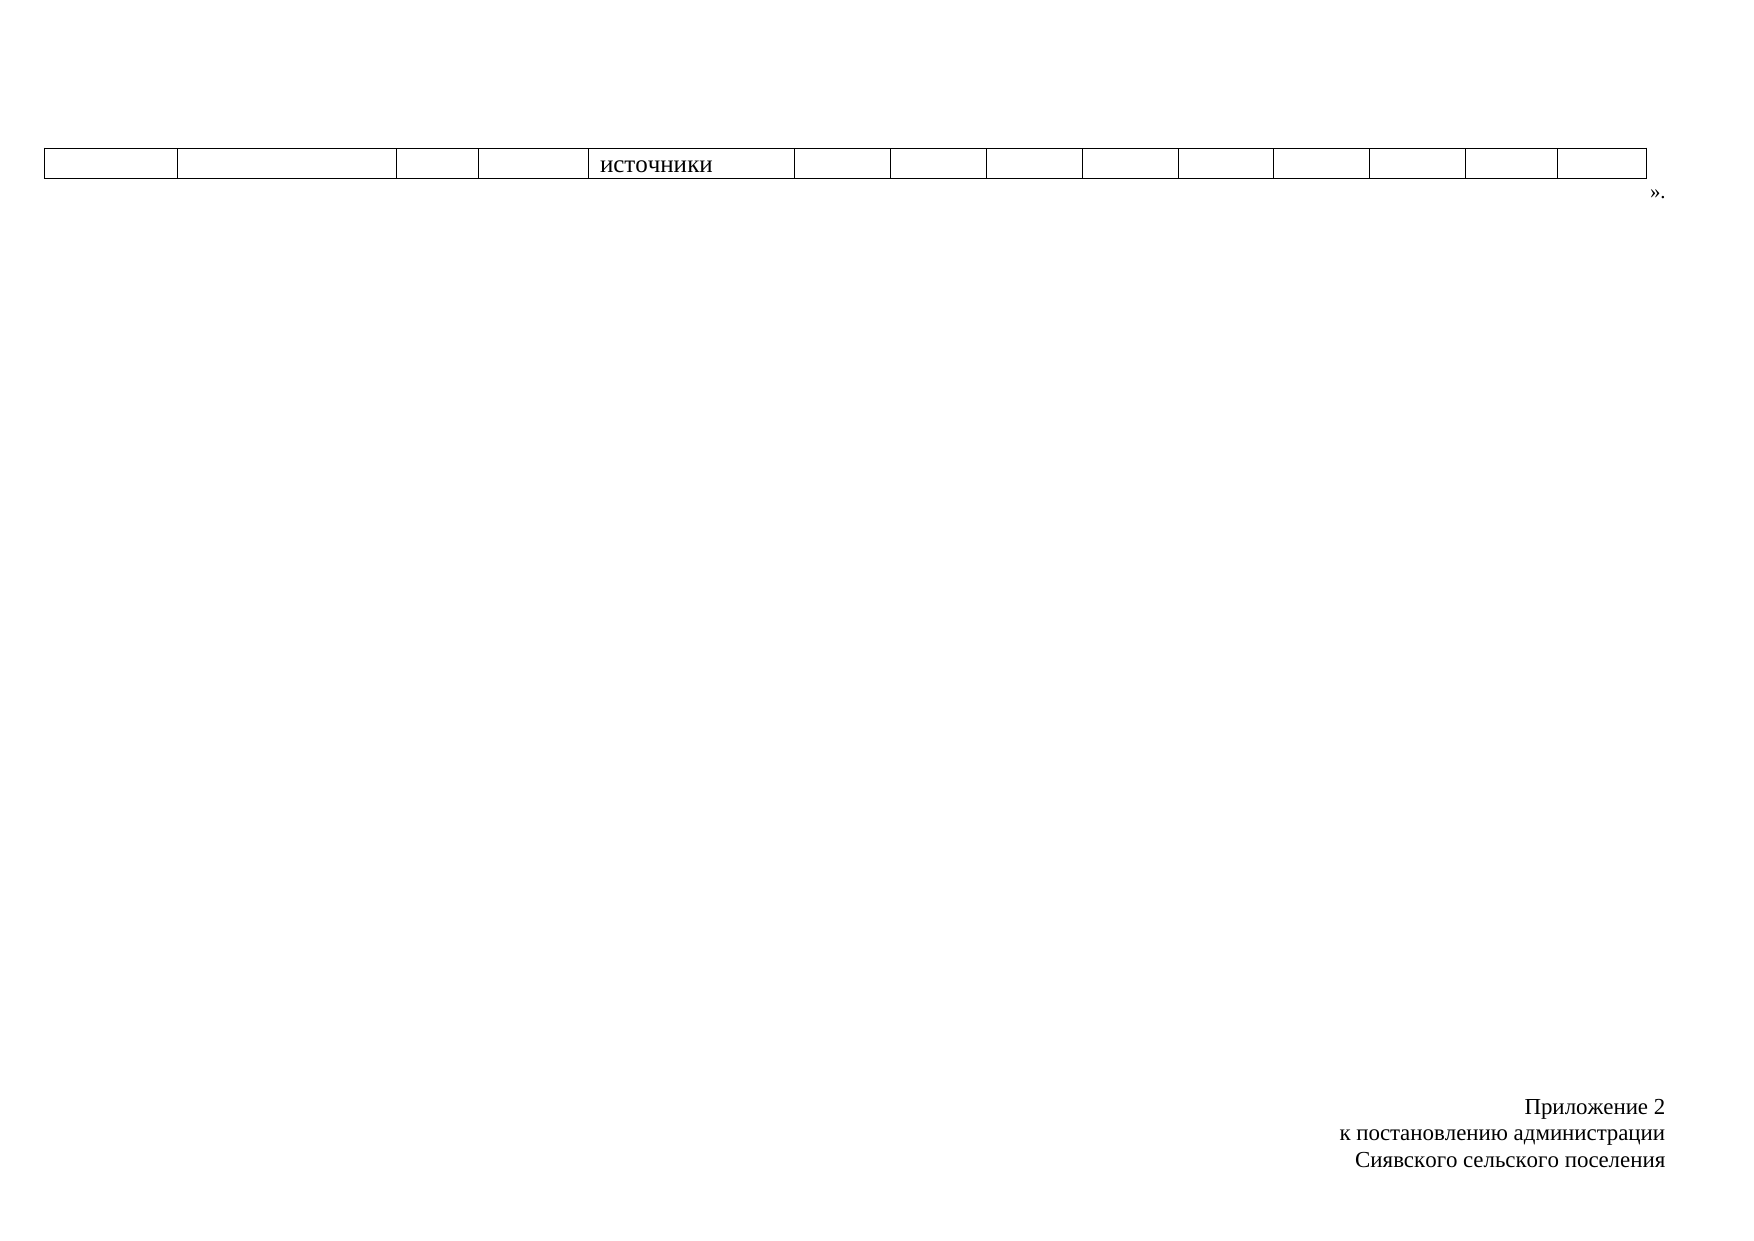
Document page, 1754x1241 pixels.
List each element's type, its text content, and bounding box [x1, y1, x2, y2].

table_cell x [1466, 149, 1557, 177]
text Сиявского сельского поселения [797, 1146, 1665, 1172]
table_cell x [1274, 149, 1369, 177]
table_cell x [1370, 149, 1465, 177]
table_cell x [891, 149, 986, 177]
table_cell x [479, 149, 588, 177]
text ». [916, 178, 1665, 203]
table_cell x [1083, 149, 1178, 177]
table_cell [589, 149, 794, 177]
table_cell x [795, 149, 890, 177]
table_cell x [397, 149, 478, 177]
table_cell x [987, 149, 1082, 177]
text к постановлению администрации [797, 1119, 1665, 1146]
table_cell x [1179, 149, 1273, 177]
table_cell x [1558, 149, 1646, 177]
text Приложение 2 [797, 1093, 1665, 1119]
